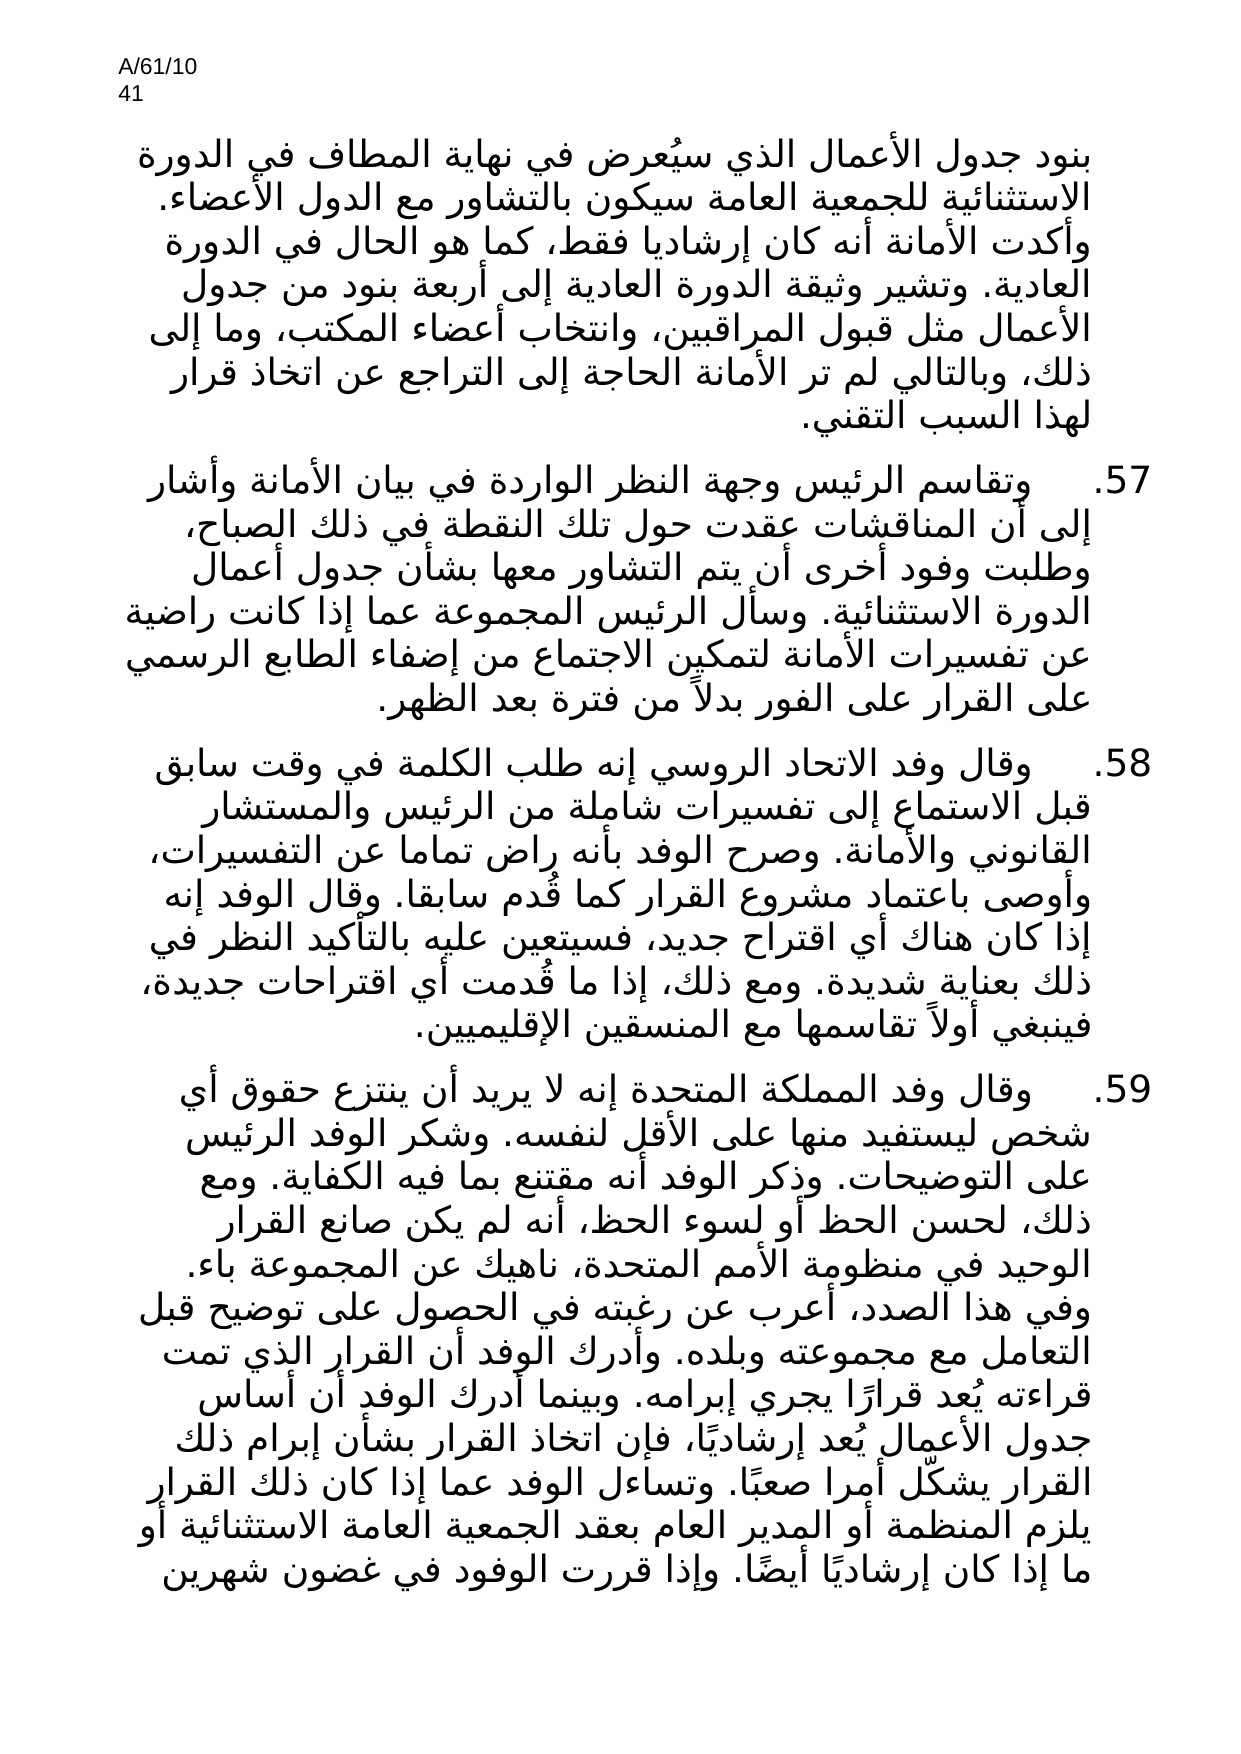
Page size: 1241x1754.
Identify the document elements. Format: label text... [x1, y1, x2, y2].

text وتقاسم الرئيس وجهة النظر الواردة في بيان الأمانة وأشار إلى أن المناقشات عقدت حول تلك النقطة في ذلك الصباح، وطلبت وفود أخرى أن يتم التشاور معها بشأن جدول أعمال الدورة الاستثنائية. وسأل الرئيس المجموعة عما إذا كانت راضية عن تفسيرات الأمانة لتمكين الاجتماع من إضفاء الطابع الرسمي على القرار على الفور بدلاً من فترة بعد الظهر. [118, 458, 1092, 720]
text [118, 132, 1092, 438]
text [118, 1068, 1092, 1591]
text وقال وفد الاتحاد الروسي إنه طلب الكلمة في وقت سابق قبل الاستماع إلى تفسيرات شاملة من الرئيس والمستشار القانوني والأمانة. وصرح الوفد بأنه راض تماما عن التفسيرات، وأوصى باعتماد مشروع القرار كما قُدم سابقا. وقال الوفد إنه إذا كان هناك أي اقتراح جديد، فسيتعين عليه بالتأكيد النظر في ذلك بعناية شديدة. ومع ذلك، إذا ما قُدمت أي اقتراحات جديدة، فينبغي أولاً تقاسمها مع المنسقين الإقليميين. [118, 741, 1092, 1047]
